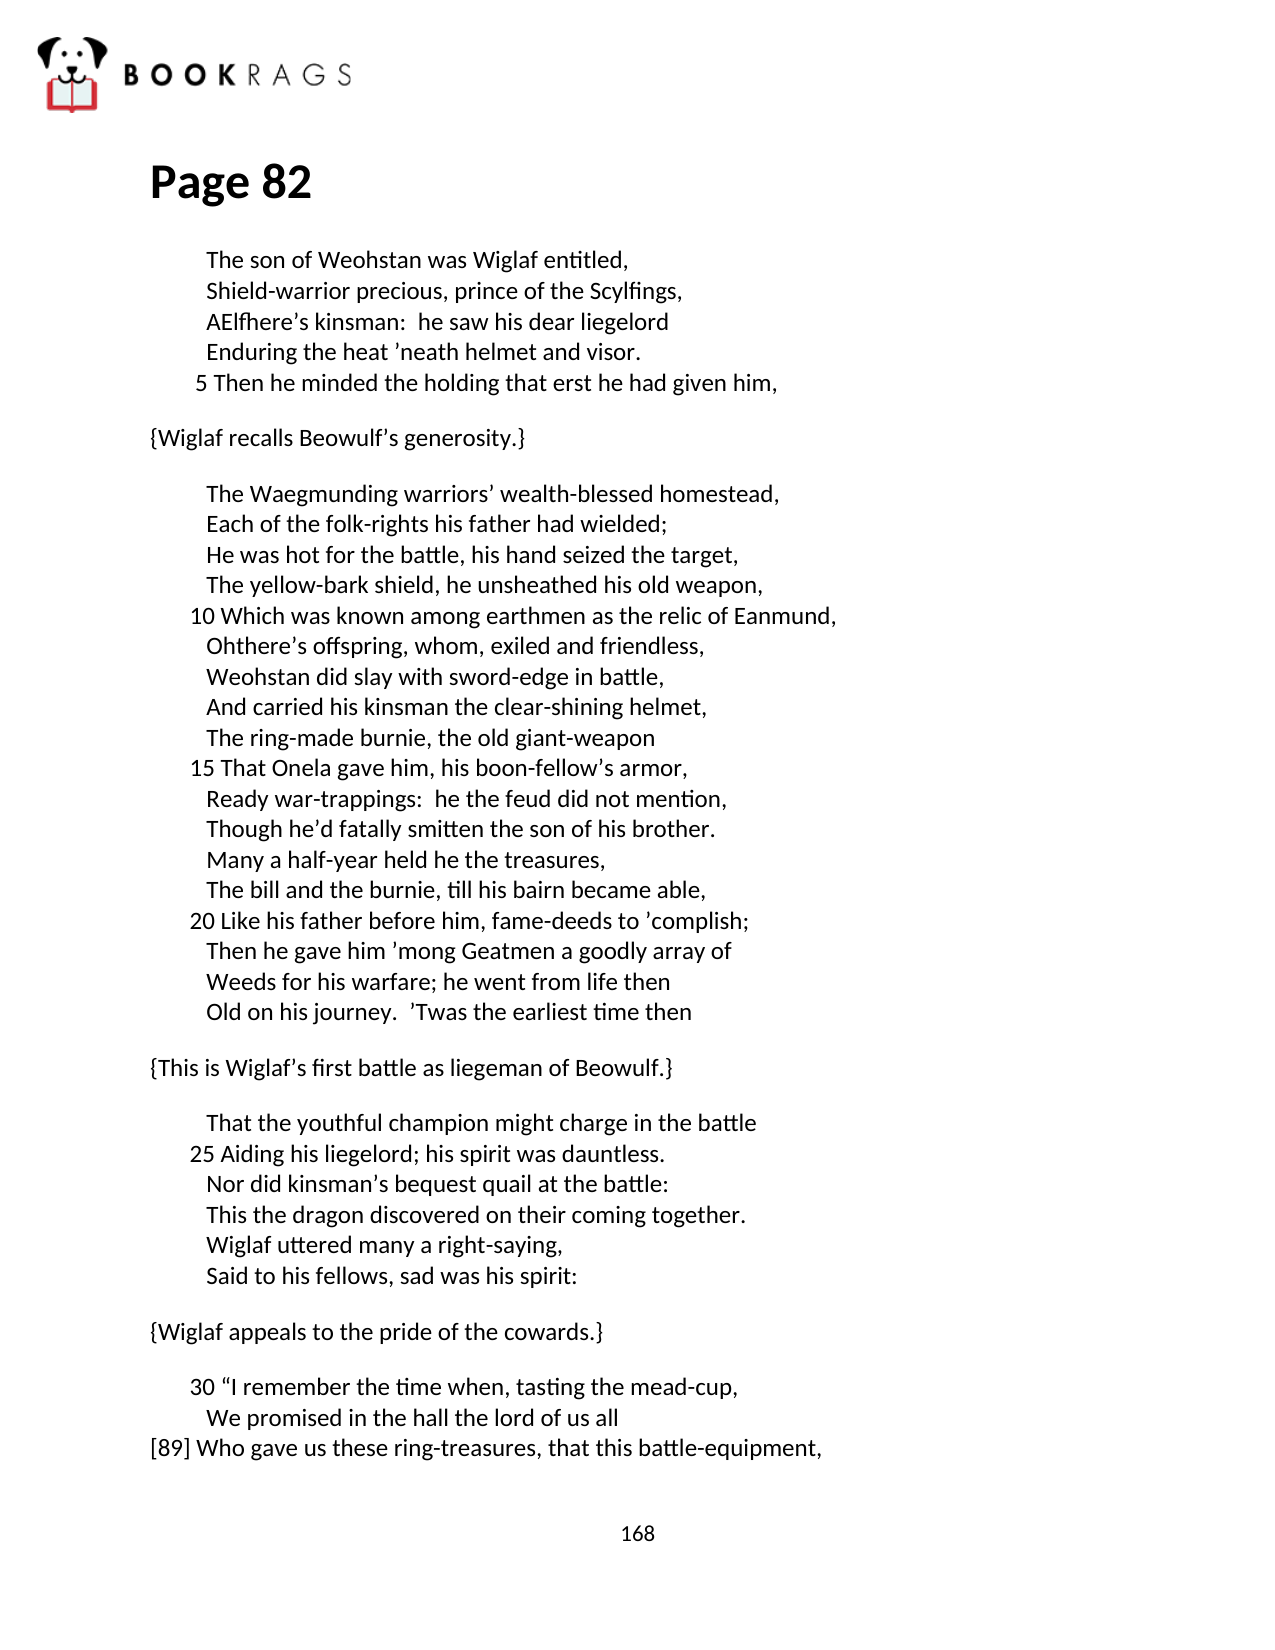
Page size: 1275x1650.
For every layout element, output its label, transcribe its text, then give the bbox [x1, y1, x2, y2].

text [150, 1371, 1125, 1463]
text {This is Wiglaf’s first battle as liegeman of Beowulf.} [150, 1052, 1125, 1083]
text Page 82 [150, 150, 1125, 211]
picture [37, 37, 351, 113]
text The Waegmunding warriors’ wealth-blessed homestead, Each of the folk-rights his father had wielded; He was hot for the battle, his hand seized the target, The yellow-bark shield, he unsheathed his old weapon, 10 Which was known among earthmen as the relic of Eanmund, Ohthere’s offspring, whom, exiled and friendless, Weohstan did slay with sword-edge in battle, And carried his kinsman the clear-shining helmet, The ring-made burnie, the old giant-weapon 15 That Onela gave him, his boon-fellow’s armor, Ready war-trappings: he the feud did not mention, Though he’d fatally smitten the son of his brother. Many a half-year held he the treasures, The bill and the burnie, till his bairn became able, 20 Like his father before him, fame-deeds to ’complish; Then he gave him ’mong Geatmen a goodly array of Weeds for his warfare; he went from life then Old on his journey. ’Twas the earliest time then [150, 478, 1125, 1027]
text That the youthful champion might charge in the battle 25 Aiding his liegelord; his spirit was dauntless. Nor did kinsman’s bequest quail at the battle: This the dragon discovered on their coming together. Wiglaf uttered many a right-saying, Said to his fellows, sad was his spirit: [150, 1108, 1125, 1291]
text {Wiglaf recalls Beowulf’s generosity.} [150, 422, 1125, 453]
text {Wiglaf appeals to the pride of the cowards.} [150, 1316, 1125, 1346]
text The son of Weohstan was Wiglaf entitled, Shield-warrior precious, prince of the Scylfings, AElfhere’s kinsman: he saw his dear liegelord Enduring the heat ’neath helmet and visor. 5 Then he minded the holding that erst he had given him, [150, 244, 1125, 397]
